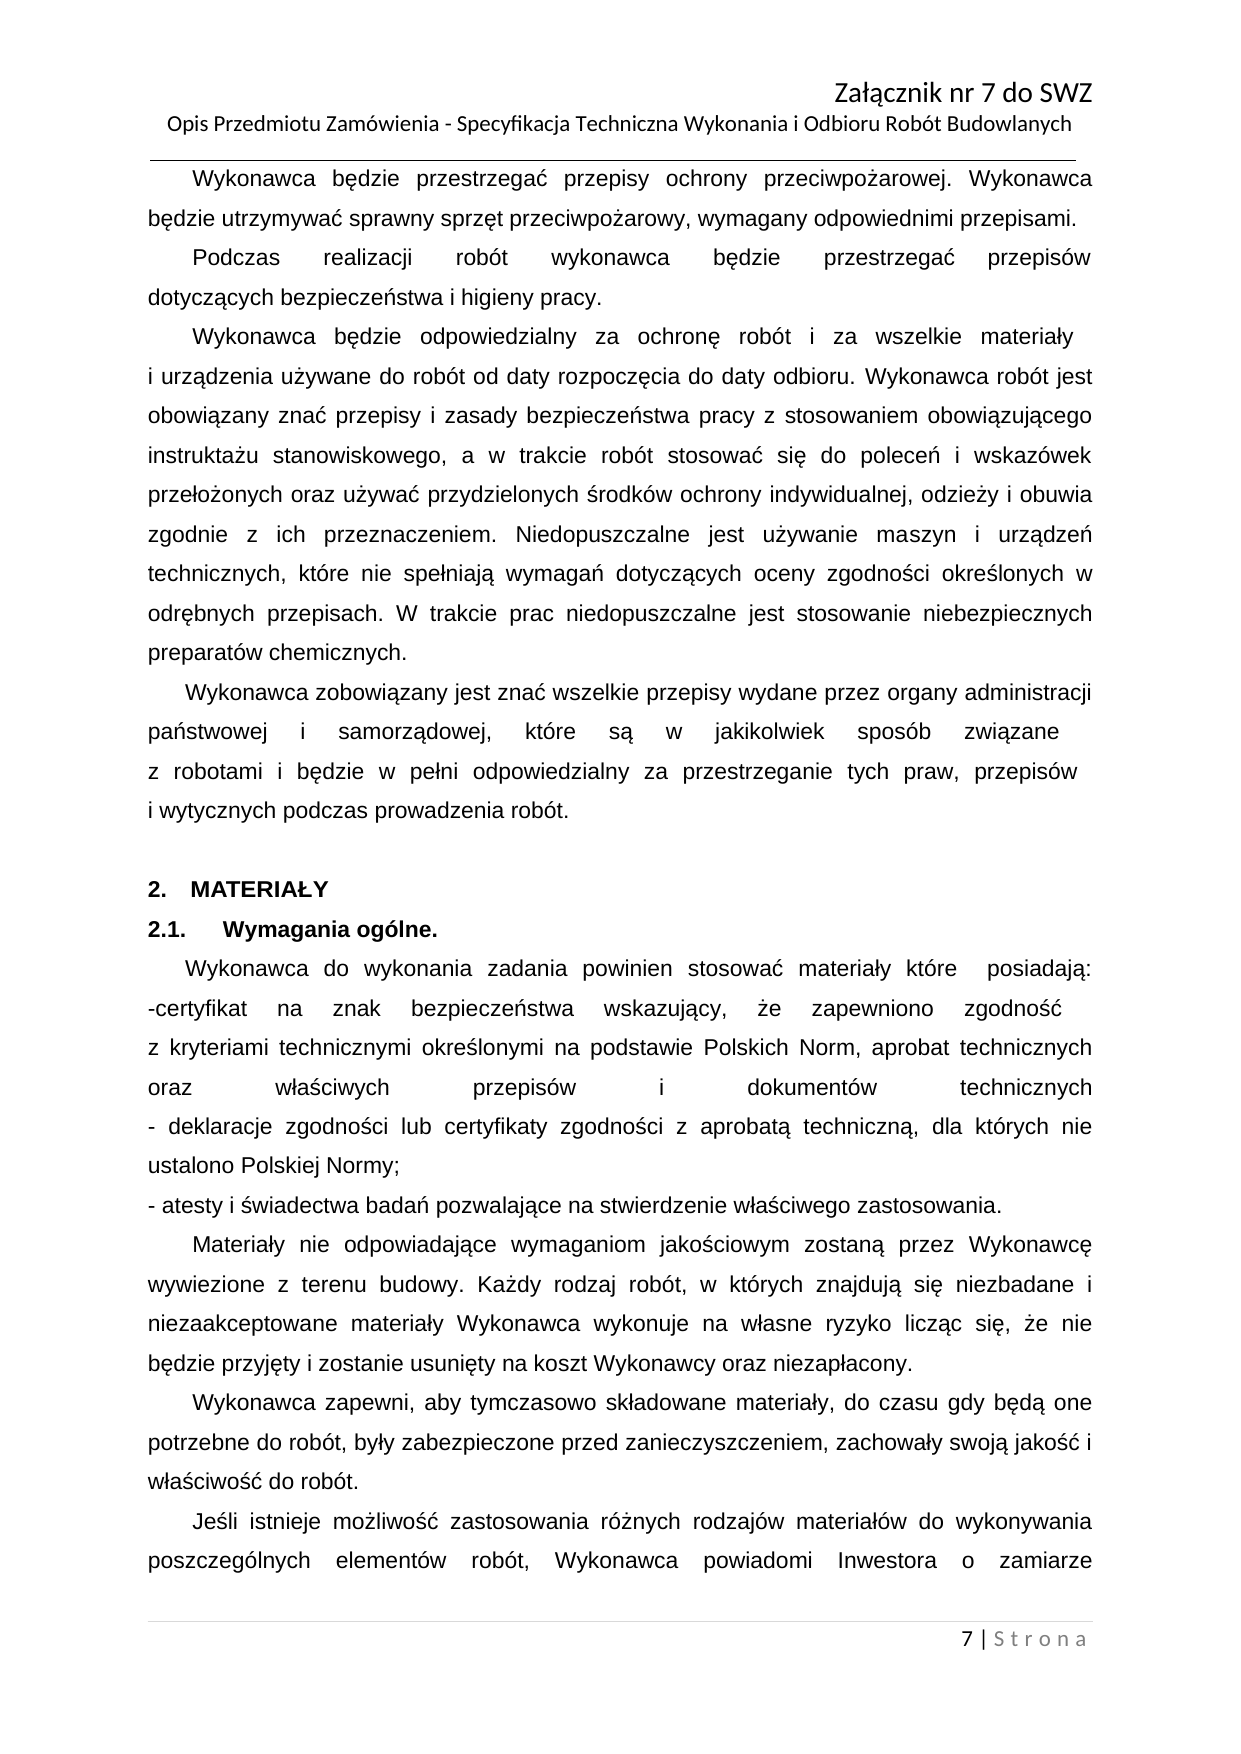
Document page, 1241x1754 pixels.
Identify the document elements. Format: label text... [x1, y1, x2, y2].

subtitle Wymagania ogólne. [148, 916, 1093, 942]
text Wykonawca zapewni, aby tymczasowo składowane materiały, do czasu gdy będą one potrzebne do robót, były zabezpieczone przed zanieczyszczeniem, zachowały swoją jakość i właściwość do robót. [148, 1389, 1093, 1494]
subtitle MATERIAŁY [148, 876, 1093, 902]
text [148, 1508, 1093, 1573]
text Wykonawca zobowiązany jest znać wszelkie przepisy wydane przez organy administracji państwowej i samorządowej, które są w jakikolwiek sposób związane z robotami i będzie w pełni odpowiedzialny za przestrzeganie tych praw, przepisów i wytycznych podczas prowadzenia robót. [148, 679, 1093, 823]
text Podczas realizacji robót wykonawca będzie przestrzegać przepisów dotyczących bezpieczeństwa i higieny pracy. [148, 244, 1093, 310]
text Wykonawca będzie odpowiedzialny za ochronę robót i za wszelkie materiały i urządzenia używane do robót od daty rozpoczęcia do daty odbioru. Wykonawca robót jest obowiązany znać przepisy i zasady bezpieczeństwa pracy z stosowaniem obowiązującego instruktażu stanowiskowego, a w trakcie robót stosować się do poleceń i wskazówek przełożonych oraz używać przydzielonych środków ochrony indywidualnej, odzieży i obuwia zgodnie z ich przeznaczeniem. Niedopuszczalne jest używanie maszyn i urządzeń technicznych, które nie spełniają wymagań dotyczących oceny zgodności określonych w odrębnych przepisach. W trakcie prac niedopuszczalne jest stosowanie niebezpiecznych preparatów chemicznych. [148, 323, 1093, 666]
text - atesty i świadectwa badań pozwalające na stwierdzenie właściwego zastosowania. [148, 1192, 1093, 1218]
text Wykonawca będzie przestrzegać przepisy ochrony przeciwpożarowej. Wykonawca będzie utrzymywać sprawny sprzęt przeciwpożarowy, wymagany odpowiednimi przepisami. [148, 165, 1093, 231]
text Wykonawca do wykonania zadania powinien stosować materiały które posiadają: -certyfikat na znak bezpieczeństwa wskazujący, że zapewniono zgodność z kryteriami technicznymi określonymi na podstawie Polskich Norm, aprobat technicznych oraz właściwych przepisów i dokumentów technicznych - deklaracje zgodności lub certyfikaty zgodności z aprobatą techniczną, dla których nie ustalono Polskiej Normy; [148, 955, 1093, 1179]
text Materiały nie odpowiadające wymaganiom jakościowym zostaną przez Wykonawcę wywiezione z terenu budowy. Każdy rodzaj robót, w których znajdują się niezbadane i niezaakceptowane materiały Wykonawca wykonuje na własne ryzyko licząc się, że nie będzie przyjęty i zostanie usunięty na koszt Wykonawcy oraz niezapłacony. [148, 1231, 1093, 1376]
